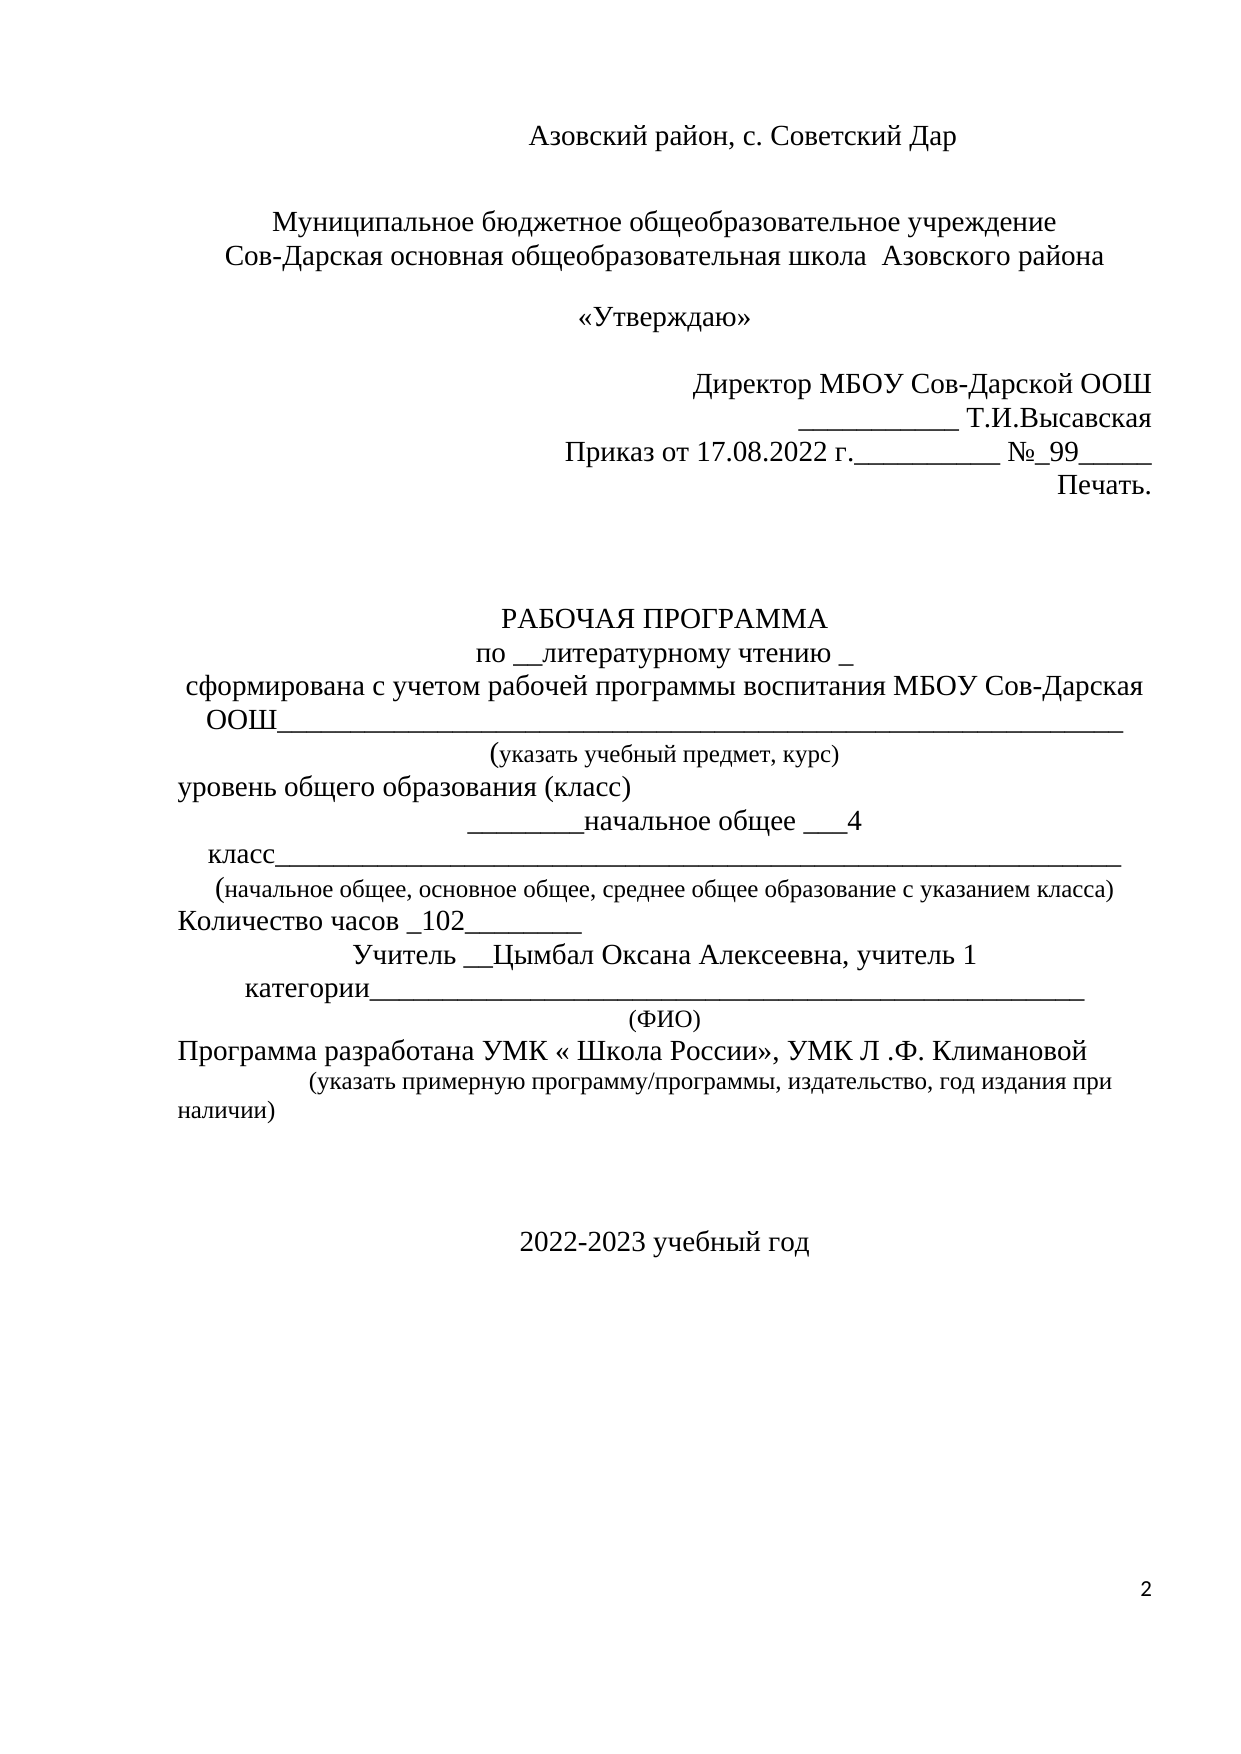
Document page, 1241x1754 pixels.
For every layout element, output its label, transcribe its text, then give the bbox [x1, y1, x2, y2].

text Сов-Дарская основная общеобразовательная школа Азовского района [177, 238, 1152, 272]
text сформирована с учетом рабочей программы воспитания МБОУ Сов-Дарская ООШ__________________________________________________________ (указать учебный предмет, курс) [177, 668, 1152, 769]
text ________начальное общее ___4 класс__________________________________________________________ (начальное общее, основное общее, среднее общее образование с указанием класса) [177, 803, 1152, 903]
text по __литературному чтению _ [177, 635, 1152, 668]
text «Утверждаю» [177, 272, 1152, 333]
text Азовский район, с. Советский Дар [177, 118, 1152, 152]
text уровень общего образования (класс) [177, 769, 1152, 803]
text 2022-2023 учебный год [177, 1224, 1152, 1258]
text ___________ Т.И.Высавская [177, 400, 1152, 434]
text Директор МБОУ Сов-Дарской ООШ [177, 367, 1152, 400]
text Приказ от 17.08.2022 г.__________ №_99_____ Печать. [177, 434, 1152, 501]
text (указать примерную программу/программы, издательство, год издания при наличии) [177, 1066, 1152, 1124]
text Количество часов _102________ [177, 903, 1152, 937]
text Муниципальное бюджетное общеобразовательное учреждение [177, 204, 1152, 238]
text РАБОЧАЯ ПРОГРАММА [177, 601, 1152, 635]
text Программа разработана УМК « Школа России», УМК Л .Ф. Климановой [177, 1033, 1152, 1066]
text Учитель __Цымбал Оксана Алексеевна, учитель 1 категории_________________________________________________ (ФИО) [177, 937, 1152, 1033]
